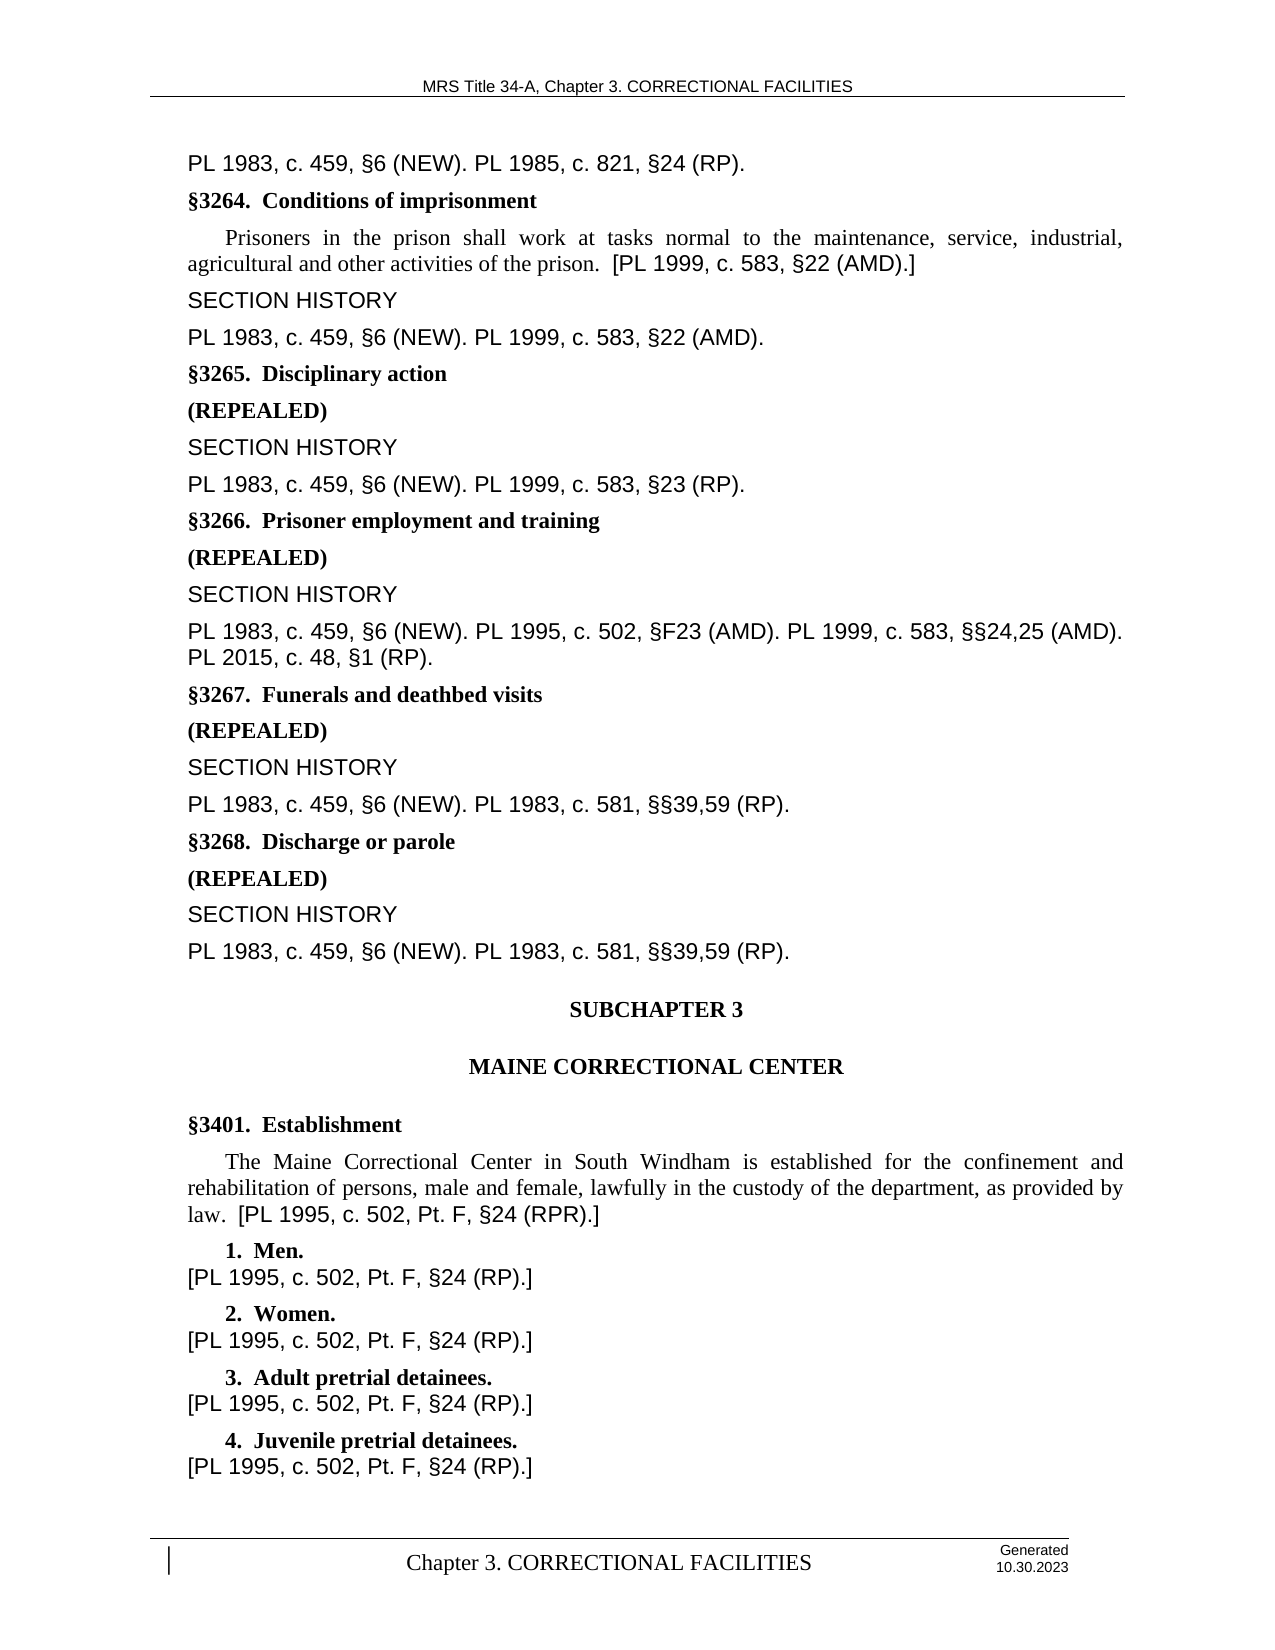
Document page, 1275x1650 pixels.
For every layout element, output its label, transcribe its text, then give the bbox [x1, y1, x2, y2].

text The Maine Correctional Center in South Windham is established for the confinement and rehabilitation of persons, male and female, lawfully in the custody of the department, as provided by law. [PL 1995, c. 502, Pt. F, §24 (RPR).] [187, 1148, 1125, 1227]
text PL 1983, c. 459, §6 (NEW). PL 1995, c. 502, §F23 (AMD). PL 1999, c. 583, §§24,25 (AMD). PL 2015, c. 48, §1 (RP). [187, 618, 1125, 670]
text PL 1983, c. 459, §6 (NEW). PL 1985, c. 821, §24 (RP). [187, 150, 1125, 176]
text §3266. Prisoner employment and training [187, 507, 1125, 534]
text §3264. Conditions of imprisonment [187, 187, 1125, 213]
text (REPEALED) [187, 397, 1125, 423]
text MAINE CORRECTIONAL CENTER [187, 1053, 1125, 1080]
text [PL 1995, c. 502, Pt. F, §24 (RP).] [187, 1453, 1125, 1479]
text 2. Women. [187, 1301, 1125, 1327]
text §3401. Establishment [187, 1111, 1125, 1137]
text §3267. Funerals and deathbed visits [187, 681, 1125, 707]
text SECTION HISTORY [187, 581, 1125, 607]
text PL 1983, c. 459, §6 (NEW). PL 1999, c. 583, §23 (RP). [187, 471, 1125, 497]
text SECTION HISTORY [187, 754, 1125, 781]
text SECTION HISTORY [187, 287, 1125, 313]
text PL 1983, c. 459, §6 (NEW). PL 1999, c. 583, §22 (AMD). [187, 323, 1125, 350]
text §3265. Disciplinary action [187, 360, 1125, 387]
text SECTION HISTORY [187, 434, 1125, 460]
text (REPEALED) [187, 544, 1125, 571]
text Prisoners in the prison shall work at tasks normal to the maintenance, service, industrial, agricultural and other activities of the prison. [PL 1999, c. 583, §22 (AMD).] [187, 223, 1125, 276]
text [PL 1995, c. 502, Pt. F, §24 (RP).] [187, 1327, 1125, 1353]
text SUBCHAPTER 3 [187, 996, 1125, 1022]
text 3. Adult pretrial detainees. [187, 1364, 1125, 1390]
text §3268. Discharge or parole [187, 828, 1125, 854]
text [PL 1995, c. 502, Pt. F, §24 (RP).] [187, 1390, 1125, 1416]
text SECTION HISTORY [187, 901, 1125, 928]
text (REPEALED) [187, 718, 1125, 744]
text 1. Men. [187, 1237, 1125, 1264]
text [PL 1995, c. 502, Pt. F, §24 (RP).] [187, 1264, 1125, 1290]
text (REPEALED) [187, 865, 1125, 891]
text PL 1983, c. 459, §6 (NEW). PL 1983, c. 581, §§39,59 (RP). [187, 938, 1125, 964]
text 4. Juvenile pretrial detainees. [187, 1427, 1125, 1453]
text PL 1983, c. 459, §6 (NEW). PL 1983, c. 581, §§39,59 (RP). [187, 791, 1125, 817]
